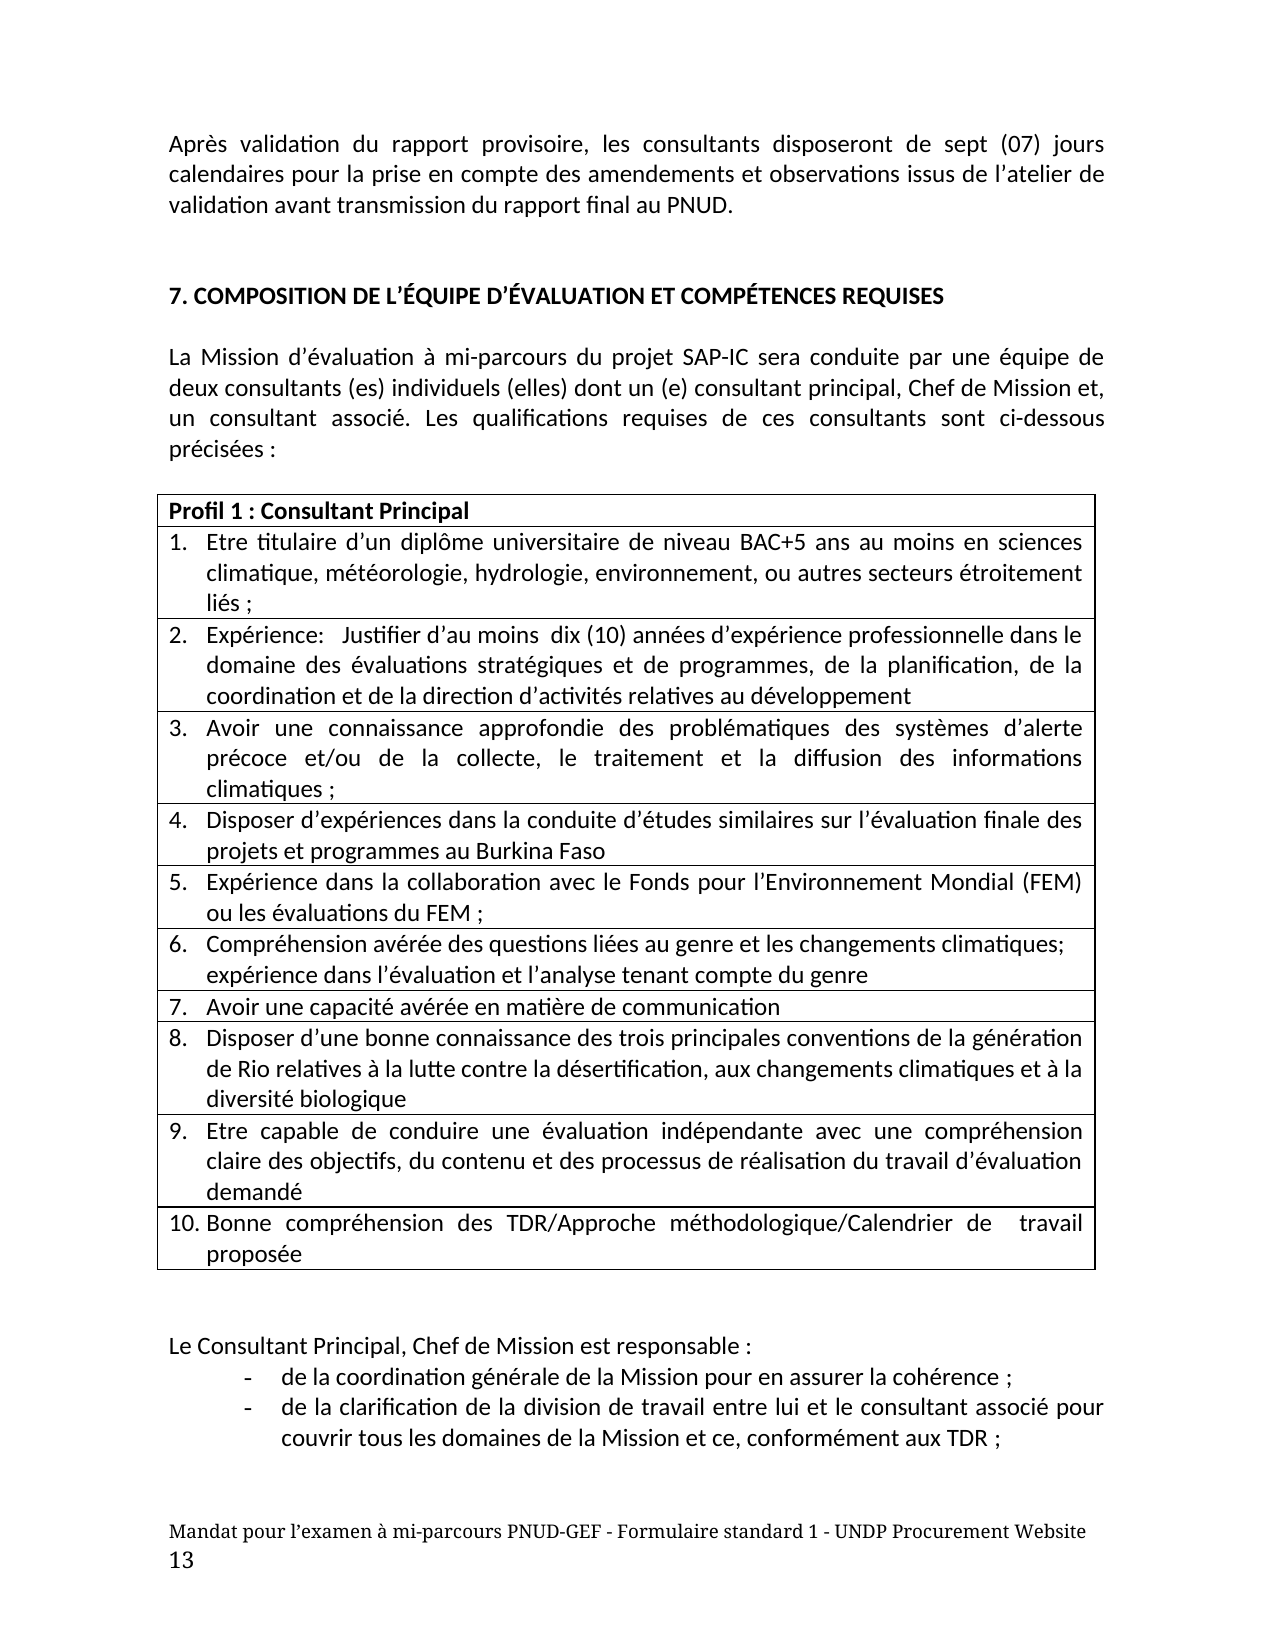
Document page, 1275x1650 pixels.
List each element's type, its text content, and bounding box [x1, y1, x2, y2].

table_cell Disposer d’une bonne connaissance des trois principales conventions de la génération de Rio relatives à la lutte contre la désertification, aux changements climatiques et à la diversité biologique [158, 1022, 1094, 1114]
table_header Profil 1 : Consultant Principal [158, 495, 1094, 526]
text Le Consultant Principal, Chef de Mission est responsable : [169, 1331, 1106, 1361]
table_cell Disposer d’expériences dans la conduite d’études similaires sur l’évaluation finale des projets et programmes au Burkina Faso [158, 804, 1094, 865]
table_cell Etre titulaire d’un diplôme universitaire de niveau BAC+5 ans au moins en sciences climatique, météorologie, hydrologie, environnement, ou autres secteurs étroitement liés ; [158, 527, 1094, 618]
list de la clarification de la division de travail entre lui et le consultant associé pour couvrir tous les domaines de la Mission et ce, conformément aux TDR ; [244, 1392, 1106, 1453]
text La Mission d’évaluation à mi-parcours du projet SAP-IC sera conduite par une équipe de deux consultants (es) individuels (elles) dont un (e) consultant principal, Chef de Mission et, un consultant associé. Les qualifications requises de ces consultants sont ci-dessous précisées : [169, 341, 1106, 463]
table_cell Bonne compréhension des TDR/Approche méthodologique/Calendrier de travail proposée [158, 1208, 1094, 1268]
table_cell Avoir une connaissance approfondie des problématiques des systèmes d’alerte précoce et/ou de la collecte, le traitement et la diffusion des informations climatiques ; [158, 712, 1094, 803]
text 7. COMPOSITION DE L’ÉQUIPE D’ÉVALUATION ET COMPÉTENCES REQUISES [169, 280, 1106, 311]
list de la coordination générale de la Mission pour en assurer la cohérence ; [244, 1361, 1106, 1392]
table_cell Compréhension avérée des questions liées au genre et les changements climatiques; expérience dans l’évaluation et l’analyse tenant compte du genre [158, 929, 1094, 989]
text Après validation du rapport provisoire, les consultants disposeront de sept (07) jours calendaires pour la prise en compte des amendements et observations issus de l’atelier de validation avant transmission du rapport final au PNUD. [169, 128, 1106, 219]
table_cell Avoir une capacité avérée en matière de communication [158, 991, 1094, 1021]
table_cell Expérience: Justifier d’au moins dix (10) années d’expérience professionnelle dans le domaine des évaluations stratégiques et de programmes, de la planification, de la coordination et de la direction d’activités relatives au développement [158, 619, 1094, 711]
table_cell Expérience dans la collaboration avec le Fonds pour l’Environnement Mondial (FEM) ou les évaluations du FEM ; [158, 866, 1094, 927]
table_cell Etre capable de conduire une évaluation indépendante avec une compréhension claire des objectifs, du contenu et des processus de réalisation du travail d’évaluation demandé [158, 1115, 1094, 1206]
